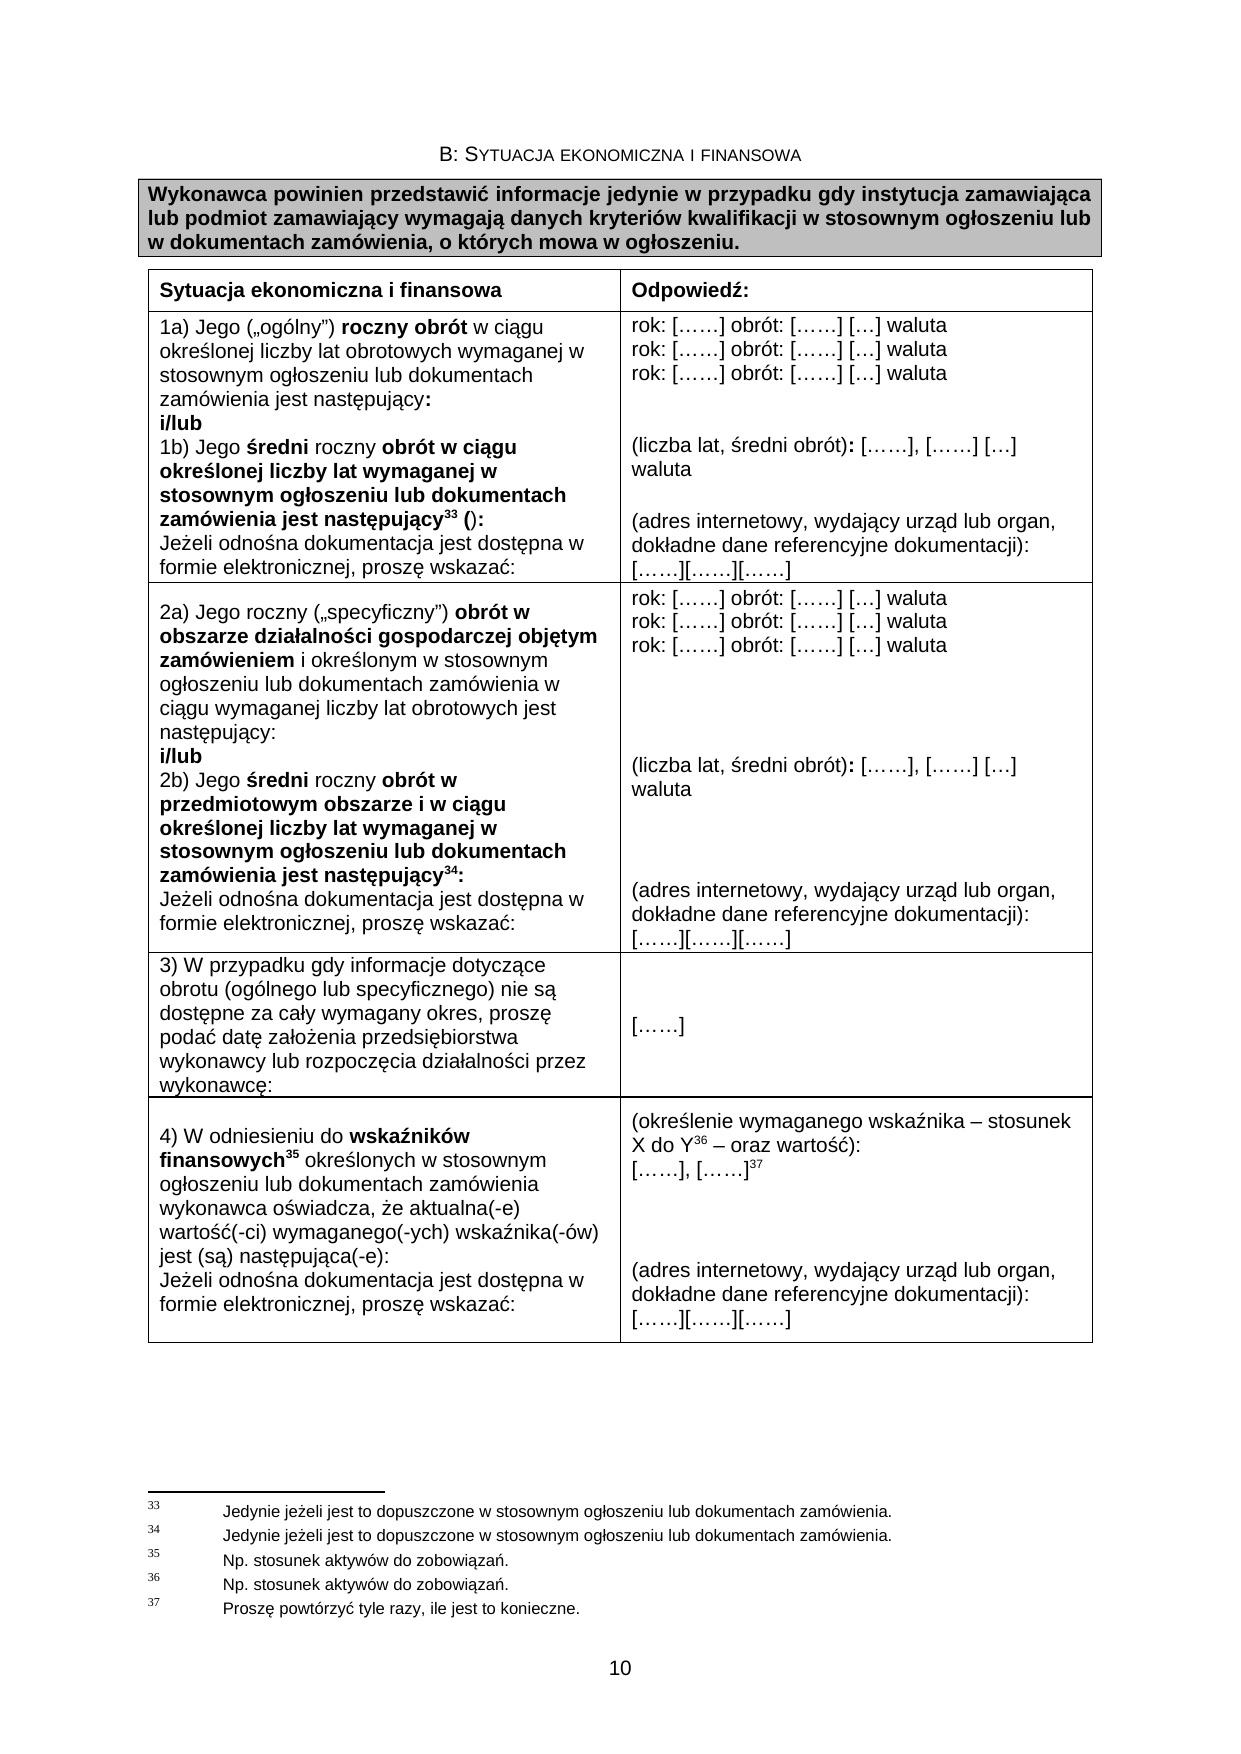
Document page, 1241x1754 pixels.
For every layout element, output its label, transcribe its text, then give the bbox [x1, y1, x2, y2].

table_cell 2a) Jego roczny („specyficzny”) obrót w obszarze działalności gospodarczej objętym zamówieniem i określonym w stosownym ogłoszeniu lub dokumentach zamówienia w ciągu wymaganej liczby lat obrotowych jest następujący: i/lub 2b) Jego średni roczny obrót w przedmiotowym obszarze i w ciągu określonej liczby lat wymaganej w stosownym ogłoszeniu lub dokumentach zamówienia jest następujący: Jeżeli odnośna dokumentacja jest dostępna w formie elektronicznej, proszę wskazać: [149, 583, 620, 952]
table_cell 3) W przypadku gdy informacje dotyczące obrotu (ogólnego lub specyficznego) nie są dostępne za cały wymagany okres, proszę podać datę założenia przedsiębiorstwa wykonawcy lub rozpoczęcia działalności przez wykonawcę: [149, 953, 620, 1096]
table_header Sytuacja ekonomiczna i finansowa [149, 270, 620, 311]
table_header Odpowiedź: [621, 270, 1092, 311]
table_cell rok: [……] obrót: [……] […] waluta rok: [……] obrót: [……] […] waluta rok: [……] obrót: [……] […] waluta (liczba lat, średni obrót): [……], [……] […] waluta (adres internetowy, wydający urząd lub organ, dokładne dane referencyjne dokumentacji): [……][……][……] [621, 312, 1092, 582]
title B: Sytuacja ekonomiczna i finansowa [148, 142, 1093, 166]
table_cell (określenie wymaganego wskaźnika – stosunek X do Y – oraz wartość): [……], [……] (adres internetowy, wydający urząd lub organ, dokładne dane referencyjne dokumentacji): [……][……][……] [621, 1098, 1092, 1342]
table_cell 1a) Jego („ogólny”) roczny obrót w ciągu określonej liczby lat obrotowych wymaganej w stosownym ogłoszeniu lub dokumentach zamówienia jest następujący: i/lub 1b) Jego średni roczny obrót w ciągu określonej liczby lat wymaganej w stosownym ogłoszeniu lub dokumentach zamówienia jest następujący (): Jeżeli odnośna dokumentacja jest dostępna w formie elektronicznej, proszę wskazać: [149, 312, 620, 582]
table_cell [……] [621, 953, 1092, 1096]
text Wykonawca powinien przedstawić informacje jedynie w przypadku gdy instytucja zamawiająca lub podmiot zamawiający wymagają danych kryteriów kwalifikacji w stosownym ogłoszeniu lub w dokumentach zamówienia, o których mowa w ogłoszeniu. [139, 180, 1101, 256]
table_cell 4) W odniesieniu do wskaźników finansowych określonych w stosownym ogłoszeniu lub dokumentach zamówienia wykonawca oświadcza, że aktualna(-e) wartość(-ci) wymaganego(-ych) wskaźnika(-ów) jest (są) następująca(-e): Jeżeli odnośna dokumentacja jest dostępna w formie elektronicznej, proszę wskazać: [149, 1098, 620, 1342]
table_cell rok: [……] obrót: [……] […] waluta rok: [……] obrót: [……] […] waluta rok: [……] obrót: [……] […] waluta (liczba lat, średni obrót): [……], [……] […] waluta (adres internetowy, wydający urząd lub organ, dokładne dane referencyjne dokumentacji): [……][……][……] [621, 583, 1092, 952]
